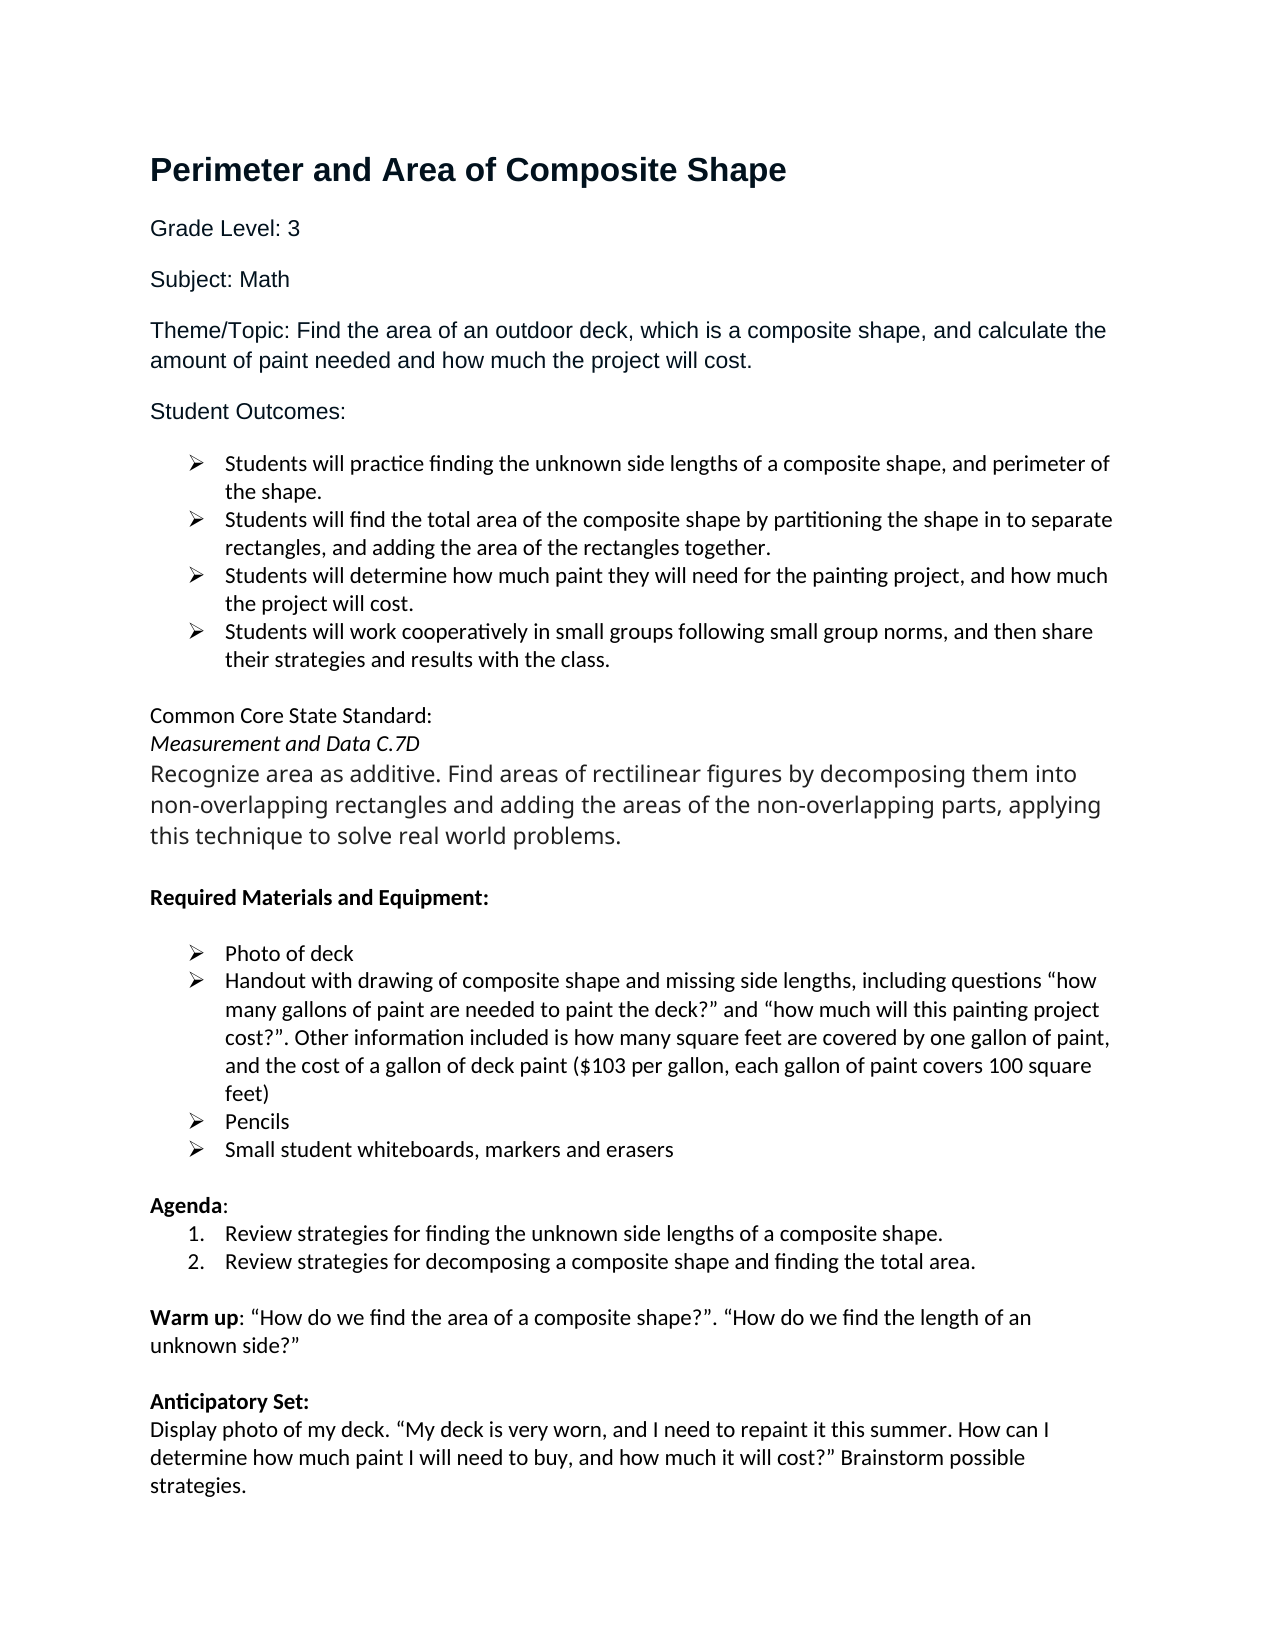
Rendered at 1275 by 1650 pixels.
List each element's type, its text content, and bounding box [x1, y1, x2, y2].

text Student Outcomes: [150, 398, 1125, 425]
list Review strategies for finding the unknown side lengths of a composite shape. [187, 1219, 1125, 1247]
list Students will determine how much paint they will need for the painting project, and how much the project will cost. [187, 561, 1125, 617]
text Common Core State Standard: [150, 702, 1125, 729]
list Students will work cooperatively in small groups following small group norms, and then share their strategies and results with the class. [187, 617, 1125, 673]
text Display photo of my deck. “My deck is very worn, and I need to repaint it this summer. How can I determine how much paint I will need to buy, and how much it will cost?” Brainstorm possible strategies. [150, 1415, 1125, 1499]
list Students will practice finding the unknown side lengths of a composite shape, and perimeter of the shape. [187, 449, 1125, 505]
list Handout with drawing of composite shape and missing side lengths, including questions “how many gallons of paint are needed to paint the deck?” and “how much will this painting project cost?”. Other information included is how many square feet are covered by one gallon of paint, and the cost of a gallon of deck paint ($103 per gallon, each gallon of paint covers 100 square feet) [187, 967, 1125, 1107]
text Theme/Topic: Find the area of an outdoor deck, which is a composite shape, and calculate the amount of paint needed and how much the project will cost. [150, 317, 1125, 374]
text Agenda: [150, 1191, 1125, 1219]
text Subject: Math [150, 266, 1125, 292]
text Grade Level: 3 [150, 215, 1125, 241]
list Students will find the total area of the composite shape by partitioning the shape in to separate rectangles, and adding the area of the rectangles together. [187, 505, 1125, 561]
list Review strategies for decomposing a composite shape and finding the total area. [187, 1247, 1125, 1275]
text Warm up: “How do we find the area of a composite shape?”. “How do we find the length of an unknown side?” [150, 1303, 1125, 1359]
list Pencils [187, 1107, 1125, 1135]
text Perimeter and Area of Composite Shape [150, 150, 1125, 188]
text Anticipatory Set: [150, 1387, 1125, 1415]
text Measurement and Data C.7D [150, 729, 1125, 758]
text Recognize area as additive. Find areas of rectilinear figures by decomposing them into non-overlapping rectangles and adding the areas of the non-overlapping parts, applying this technique to solve real world problems. [150, 758, 1125, 851]
text Required Materials and Equipment: [150, 883, 1125, 911]
list Photo of deck [187, 939, 1125, 967]
list Small student whiteboards, markers and erasers [187, 1135, 1125, 1163]
